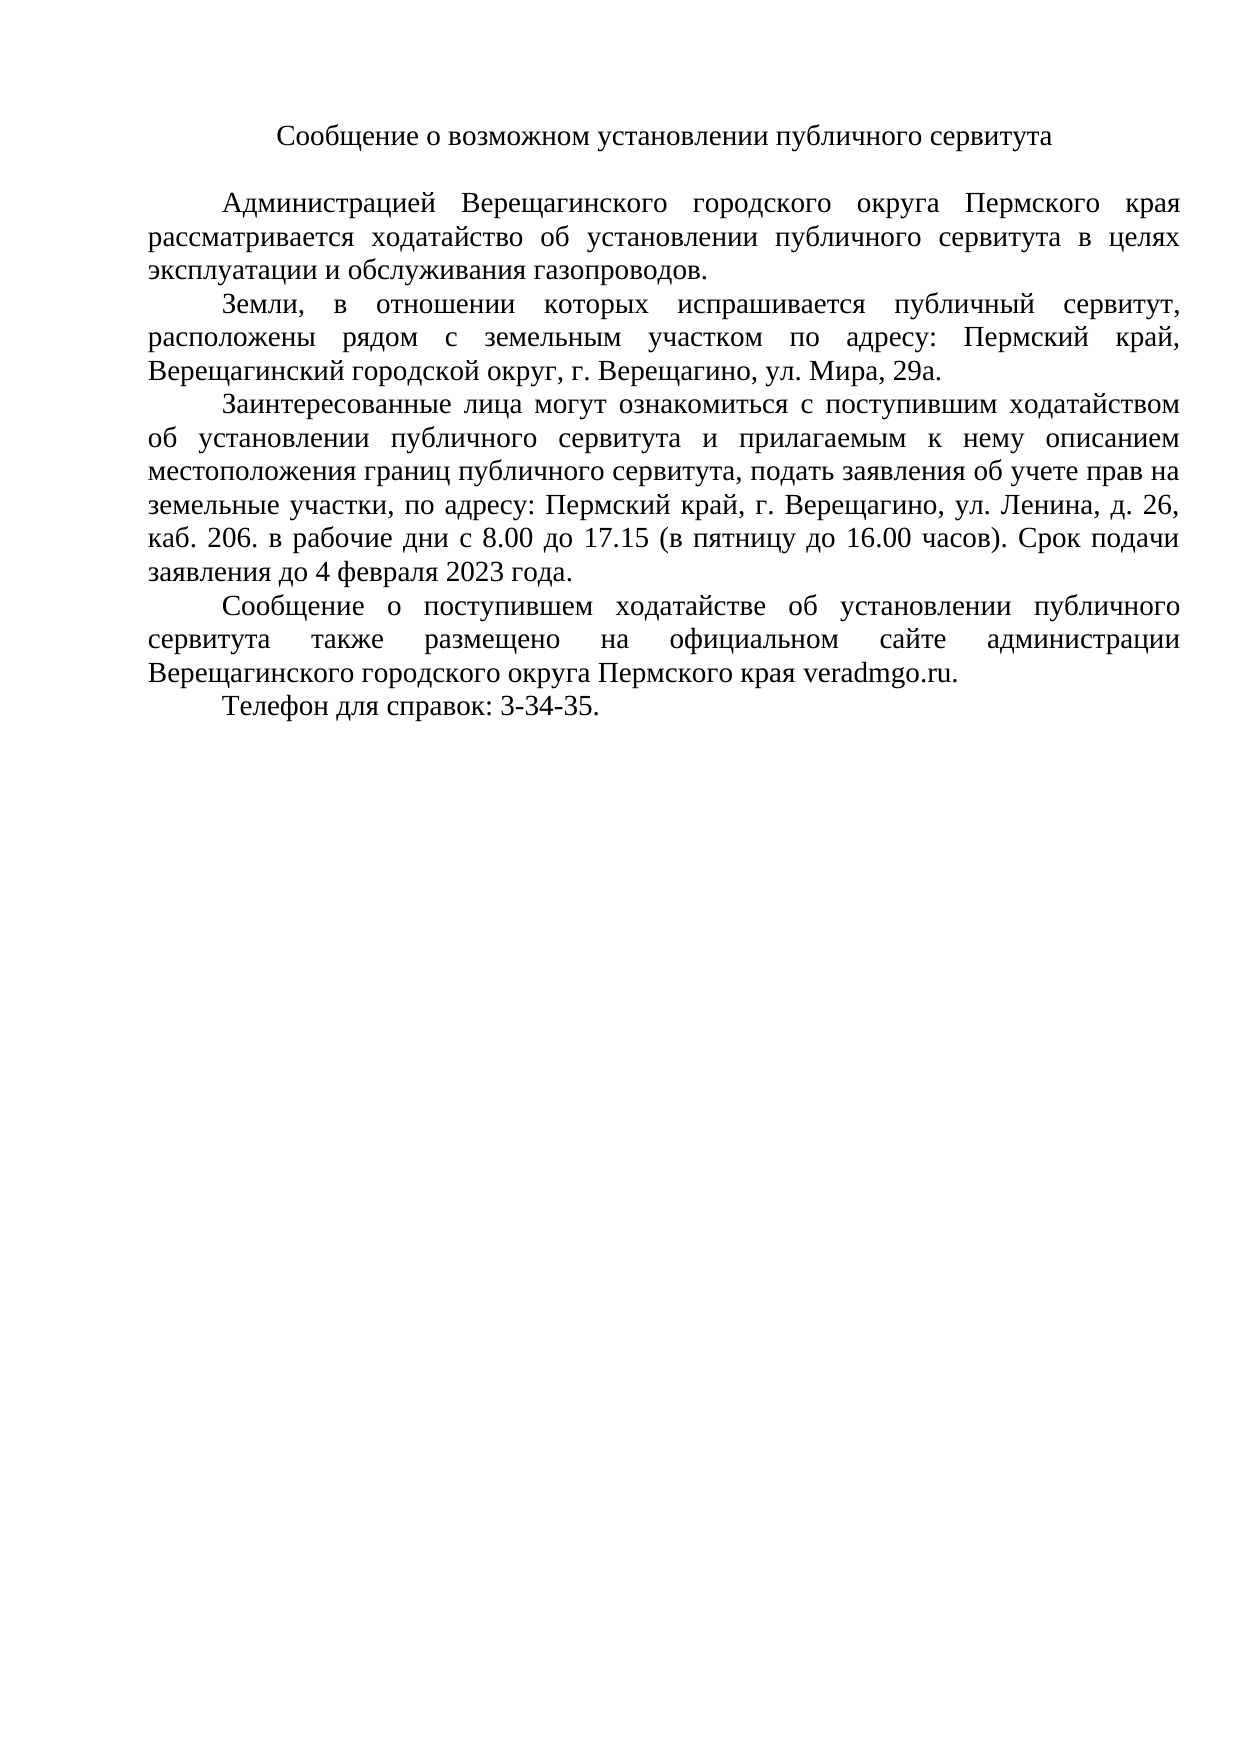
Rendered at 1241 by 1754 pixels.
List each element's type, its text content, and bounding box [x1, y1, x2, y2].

text Сообщение о поступившем ходатайстве об установлении публичного сервитута также размещено на официальном сайте администрации Верещагинского городского округа Пермского края veradmgo.ru. [148, 588, 1181, 688]
text Заинтересованные лица могут ознакомиться с поступившим ходатайством об установлении публичного сервитута и прилагаемым к нему описанием местоположения границ публичного сервитута, подать заявления об учете прав на земельные участки, по адресу: Пермский край, г. Верещагино, ул. Ленина, д. 26, каб. 206. в рабочие дни с 8.00 до 17.15 (в пятницу до 16.00 часов). Срок подачи заявления до 4 февраля 2023 года. [148, 386, 1181, 588]
text Земли, в отношении которых испрашивается публичный сервитут, расположены рядом с земельным участком по адресу: Пермский край, Верещагинский городской округ, г. Верещагино, ул. Мира, 29а. [148, 286, 1181, 386]
text Сообщение о возможном установлении публичного сервитута [148, 118, 1181, 152]
text Телефон для справок: 3-34-35. [148, 688, 1181, 722]
text Администрацией Верещагинского городского округа Пермского края рассматривается ходатайство об установлении публичного сервитута в целях эксплуатации и обслуживания газопроводов. [148, 185, 1181, 286]
